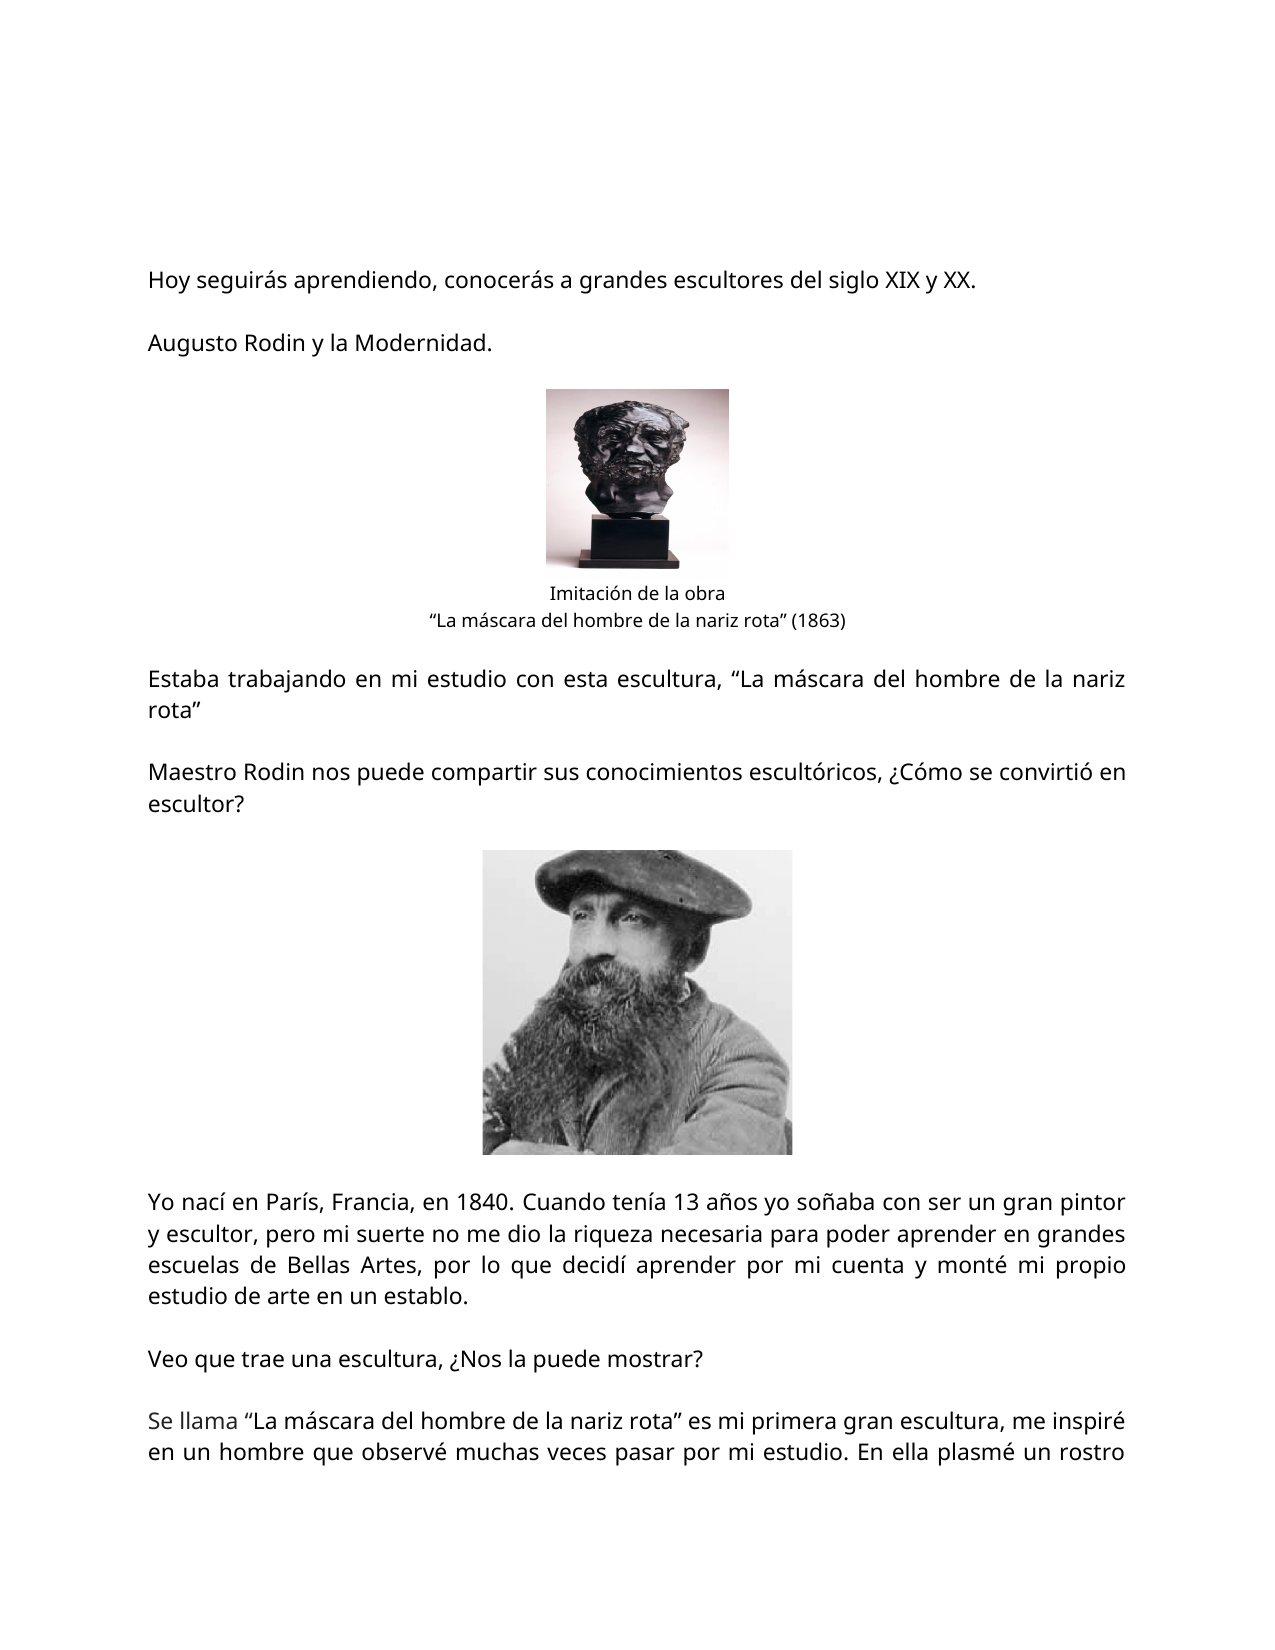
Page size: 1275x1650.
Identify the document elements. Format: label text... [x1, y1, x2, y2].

text “La máscara del hombre de la nariz rota” (1863) [148, 608, 1127, 633]
text Augusto Rodin y la Modernidad. [148, 327, 1127, 358]
text Hoy seguirás aprendiendo, conocerás a grandes escultores del siglo XIX y XX. [148, 264, 1127, 296]
text Estaba trabajando en mi estudio con esta escultura, “La máscara del hombre de la nariz rota” [148, 663, 1127, 725]
text Yo nací en París, Francia, en 1840. Cuando tenía 13 años yo soñaba con ser un gran pintor y escultor, pero mi suerte no me dio la riqueza necesaria para poder aprender en grandes escuelas de Bellas Artes, por lo que decidí aprender por mi cuenta y monté mi propio estudio de arte en un establo. [148, 1186, 1127, 1311]
picture [482, 850, 793, 1155]
text Veo que trae una escultura, ¿Nos la puede mostrar? [148, 1342, 1127, 1374]
picture [546, 389, 729, 580]
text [148, 1405, 1127, 1467]
text Imitación de la obra [148, 580, 1127, 606]
text Maestro Rodin nos puede compartir sus conocimientos escultóricos, ¿Cómo se convirtió en escultor? [148, 756, 1127, 819]
